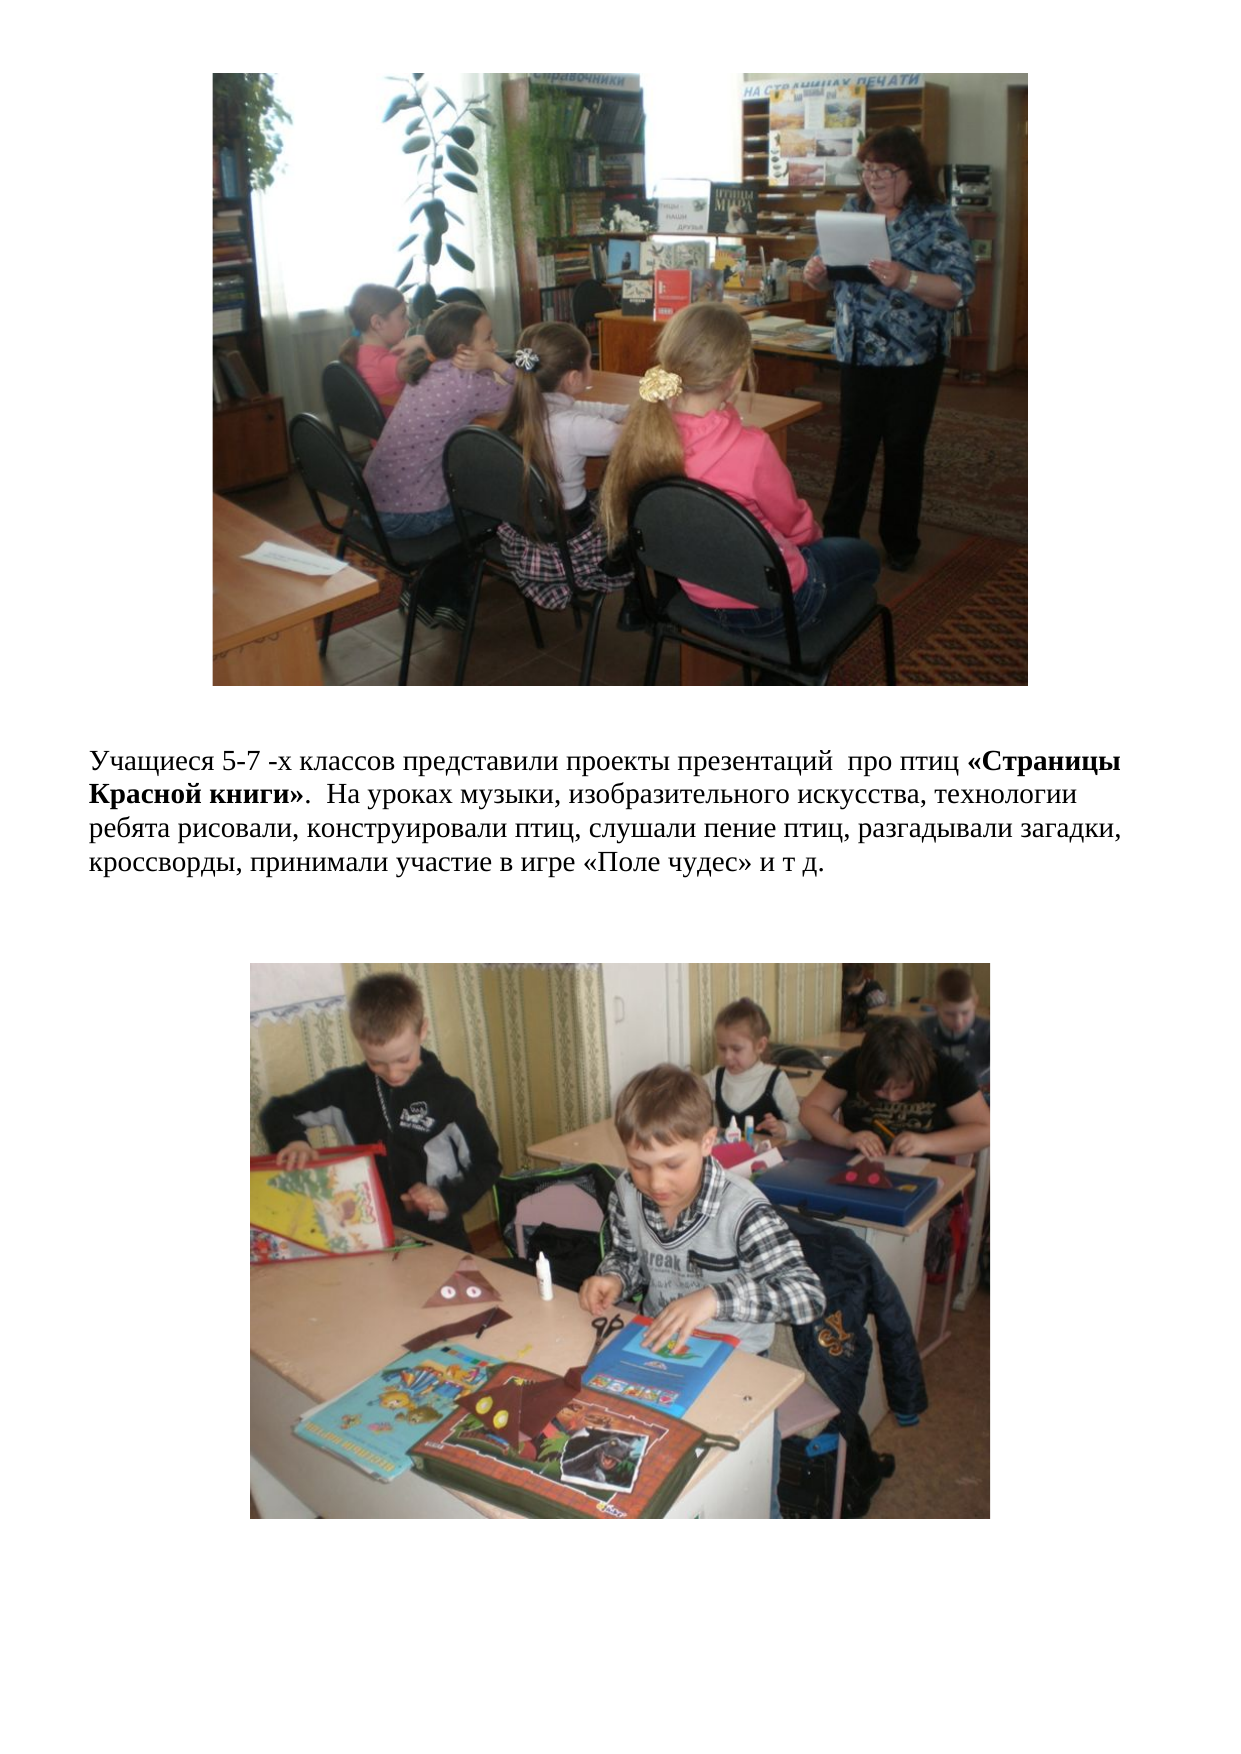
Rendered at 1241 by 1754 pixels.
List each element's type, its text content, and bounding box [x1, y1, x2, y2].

picture [212, 73, 1028, 686]
picture [250, 963, 991, 1519]
text Учащиеся 5-7 -х классов представили проекты презентаций про птиц «Страницы Красной книги». На уроках музыки, изобразительного искусства, технологии ребята рисовали, конструировали птиц, слушали пение птиц, разгадывали загадки, кроссворды, принимали участие в игре «Поле чудес» и т д. [89, 743, 1152, 877]
